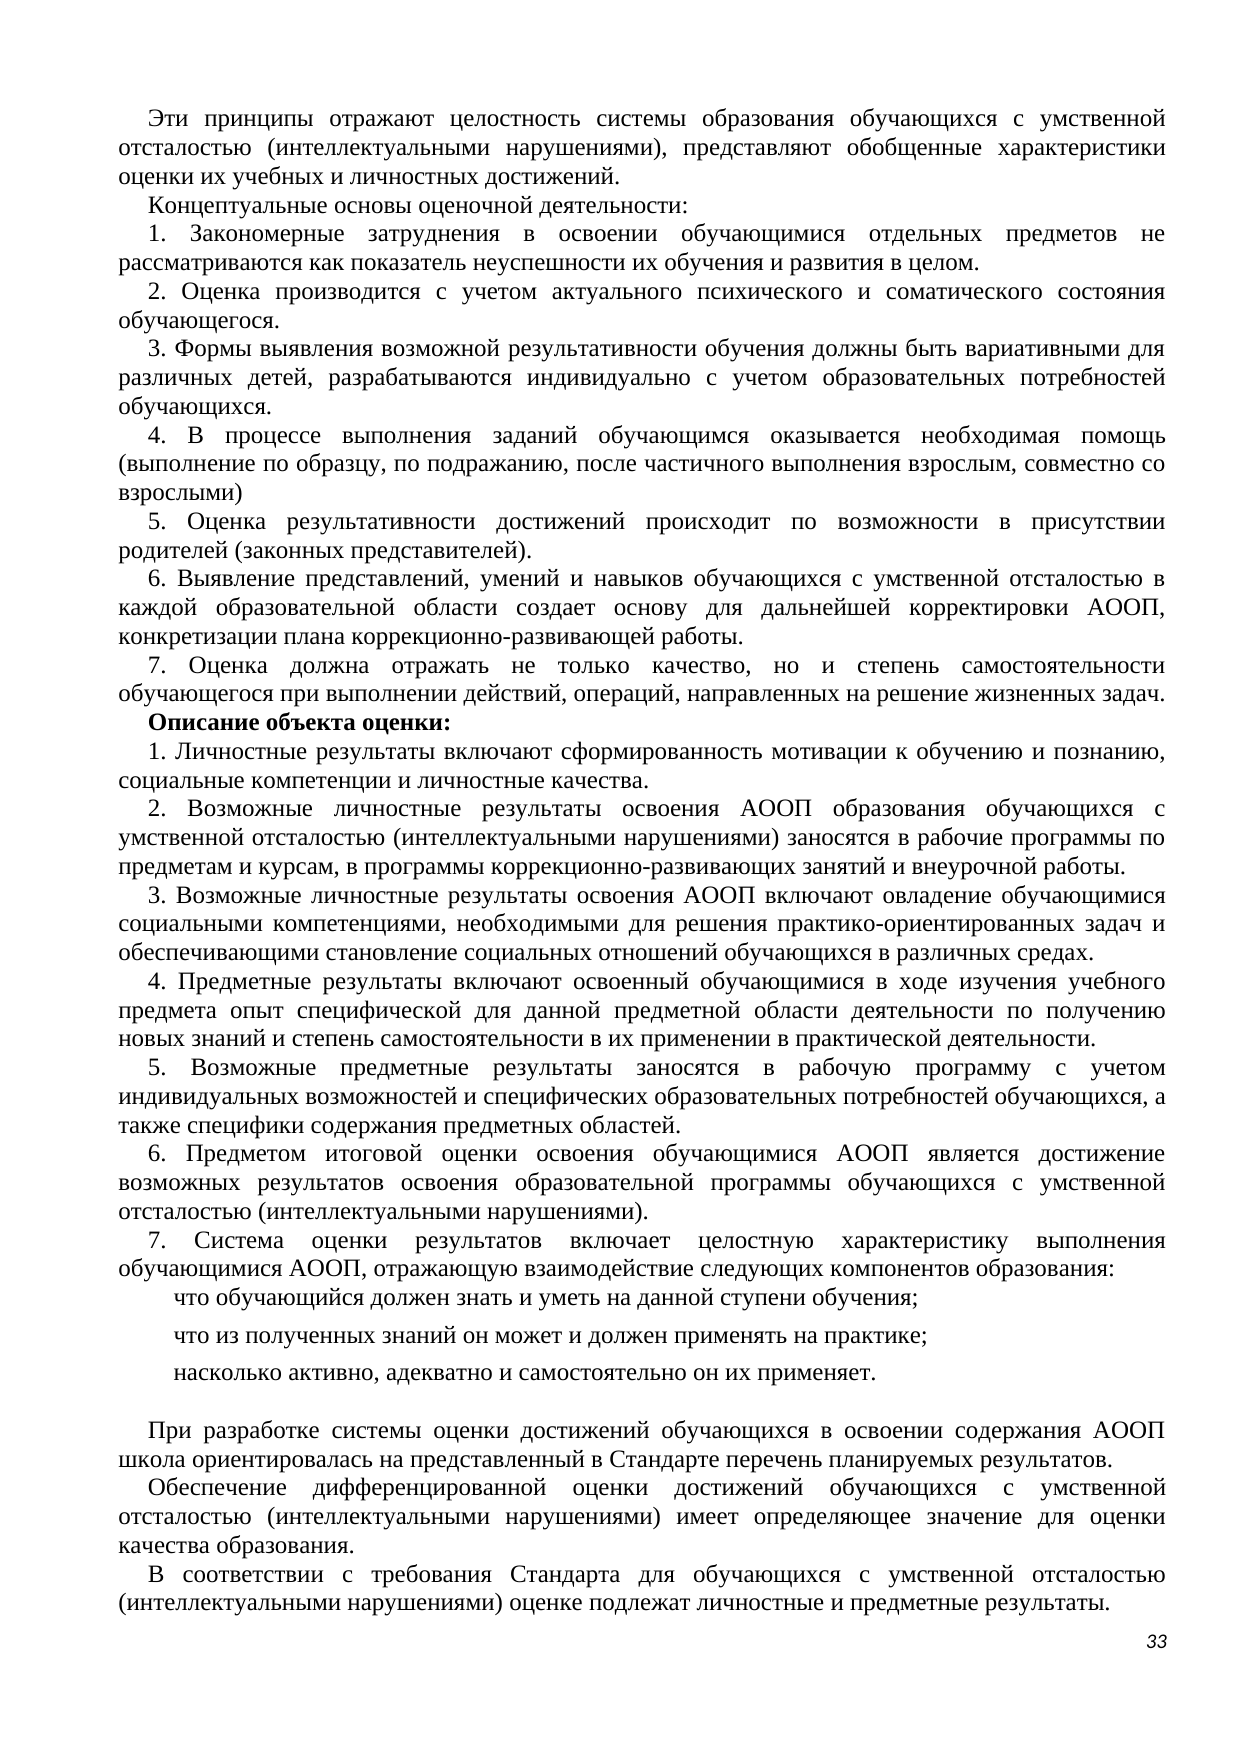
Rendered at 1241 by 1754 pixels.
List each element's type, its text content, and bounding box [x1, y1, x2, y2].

text 1. Личностные результаты включают сформированность мотивации к обучению и познанию, социальные компетенции и личностные качества. [118, 736, 1167, 793]
text 4. Предметные результаты включают освоенный обучающимися в ходе изучения учебного предмета опыт специфической для данной предметной области деятельности по получению новых знаний и степень самостоятельности в их применении в практической деятельности. [118, 966, 1167, 1052]
text  насколько активно, адекватно и самостоятельно он их применяет. [118, 1357, 1167, 1386]
text 2. Возможные личностные результаты освоения АООП образования обучающихся с умственной отсталостью (интеллектуальными нарушениями) заносятся в рабочие программы по предметам и курсам, в программы коррекционно-развивающих занятий и внеурочной работы. [118, 793, 1167, 880]
text Описание объекта оценки: [118, 707, 1167, 736]
text  что обучающийся должен знать и уметь на данной ступени обучения; [118, 1282, 1167, 1311]
text В соответствии с требования Стандарта для обучающихся с умственной отсталостью (интеллектуальными нарушениями) оценке подлежат личностные и предметные результаты. [118, 1559, 1167, 1616]
text 3. Возможные личностные результаты освоения АООП включают овладение обучающимися социальными компетенциями, необходимыми для решения практико-ориентированных задач и обеспечивающими становление социальных отношений обучающихся в различных средах. [118, 880, 1167, 966]
text  что из полученных знаний он может и должен применять на практике; [118, 1320, 1167, 1348]
text 4. В процессе выполнения заданий обучающимся оказывается необходимая помощь (выполнение по образцу, по подражанию, после частичного выполнения взрослым, совместно со взрослыми) [118, 420, 1167, 506]
text При разработке системы оценки достижений обучающихся в освоении содержания АООП школа ориентировалась на представленный в Стандарте перечень планируемых результатов. [118, 1415, 1167, 1472]
text 6. Выявление представлений, умений и навыков обучающихся с умственной отсталостью в каждой образовательной области создает основу для дальнейшей корректировки АООП, конкретизации плана коррекционно-развивающей работы. [118, 563, 1167, 650]
text 1. Закономерные затруднения в освоении обучающимися отдельных предметов не рассматриваются как показатель неуспешности их обучения и развития в целом. [118, 218, 1167, 276]
text 3. Формы выявления возможной результативности обучения должны быть вариативными для различных детей, разрабатываются индивидуально с учетом образовательных потребностей обучающихся. [118, 333, 1167, 420]
text Обеспечение дифференцированной оценки достижений обучающихся с умственной отсталостью (интеллектуальными нарушениями) имеет определяющее значение для оценки качества образования. [118, 1472, 1167, 1559]
text Эти принципы отражают целостность системы образования обучающихся с умственной отсталостью (интеллектуальными нарушениями), представляют обобщенные характеристики оценки их учебных и личностных достижений. [118, 103, 1167, 190]
text 5. Возможные предметные результаты заносятся в рабочую программу с учетом индивидуальных возможностей и специфических образовательных потребностей обучающихся, а также специфики содержания предметных областей. [118, 1052, 1167, 1138]
text 2. Оценка производится с учетом актуального психического и соматического состояния обучающегося. [118, 276, 1167, 333]
text 7. Система оценки результатов включает целостную характеристику выполнения обучающимися АООП, отражающую взаимодействие следующих компонентов образования: [118, 1225, 1167, 1282]
text 7. Оценка должна отражать не только качество, но и степень самостоятельности обучающегося при выполнении действий, операций, направленных на решение жизненных задач. [118, 650, 1167, 707]
text 6. Предметом итоговой оценки освоения обучающимися АООП является достижение возможных результатов освоения образовательной программы обучающихся с умственной отсталостью (интеллектуальными нарушениями). [118, 1138, 1167, 1225]
text 5. Оценка результативности достижений происходит по возможности в присутствии родителей (законных представителей). [118, 506, 1167, 563]
text Концептуальные основы оценочной деятельности: [118, 190, 1167, 218]
